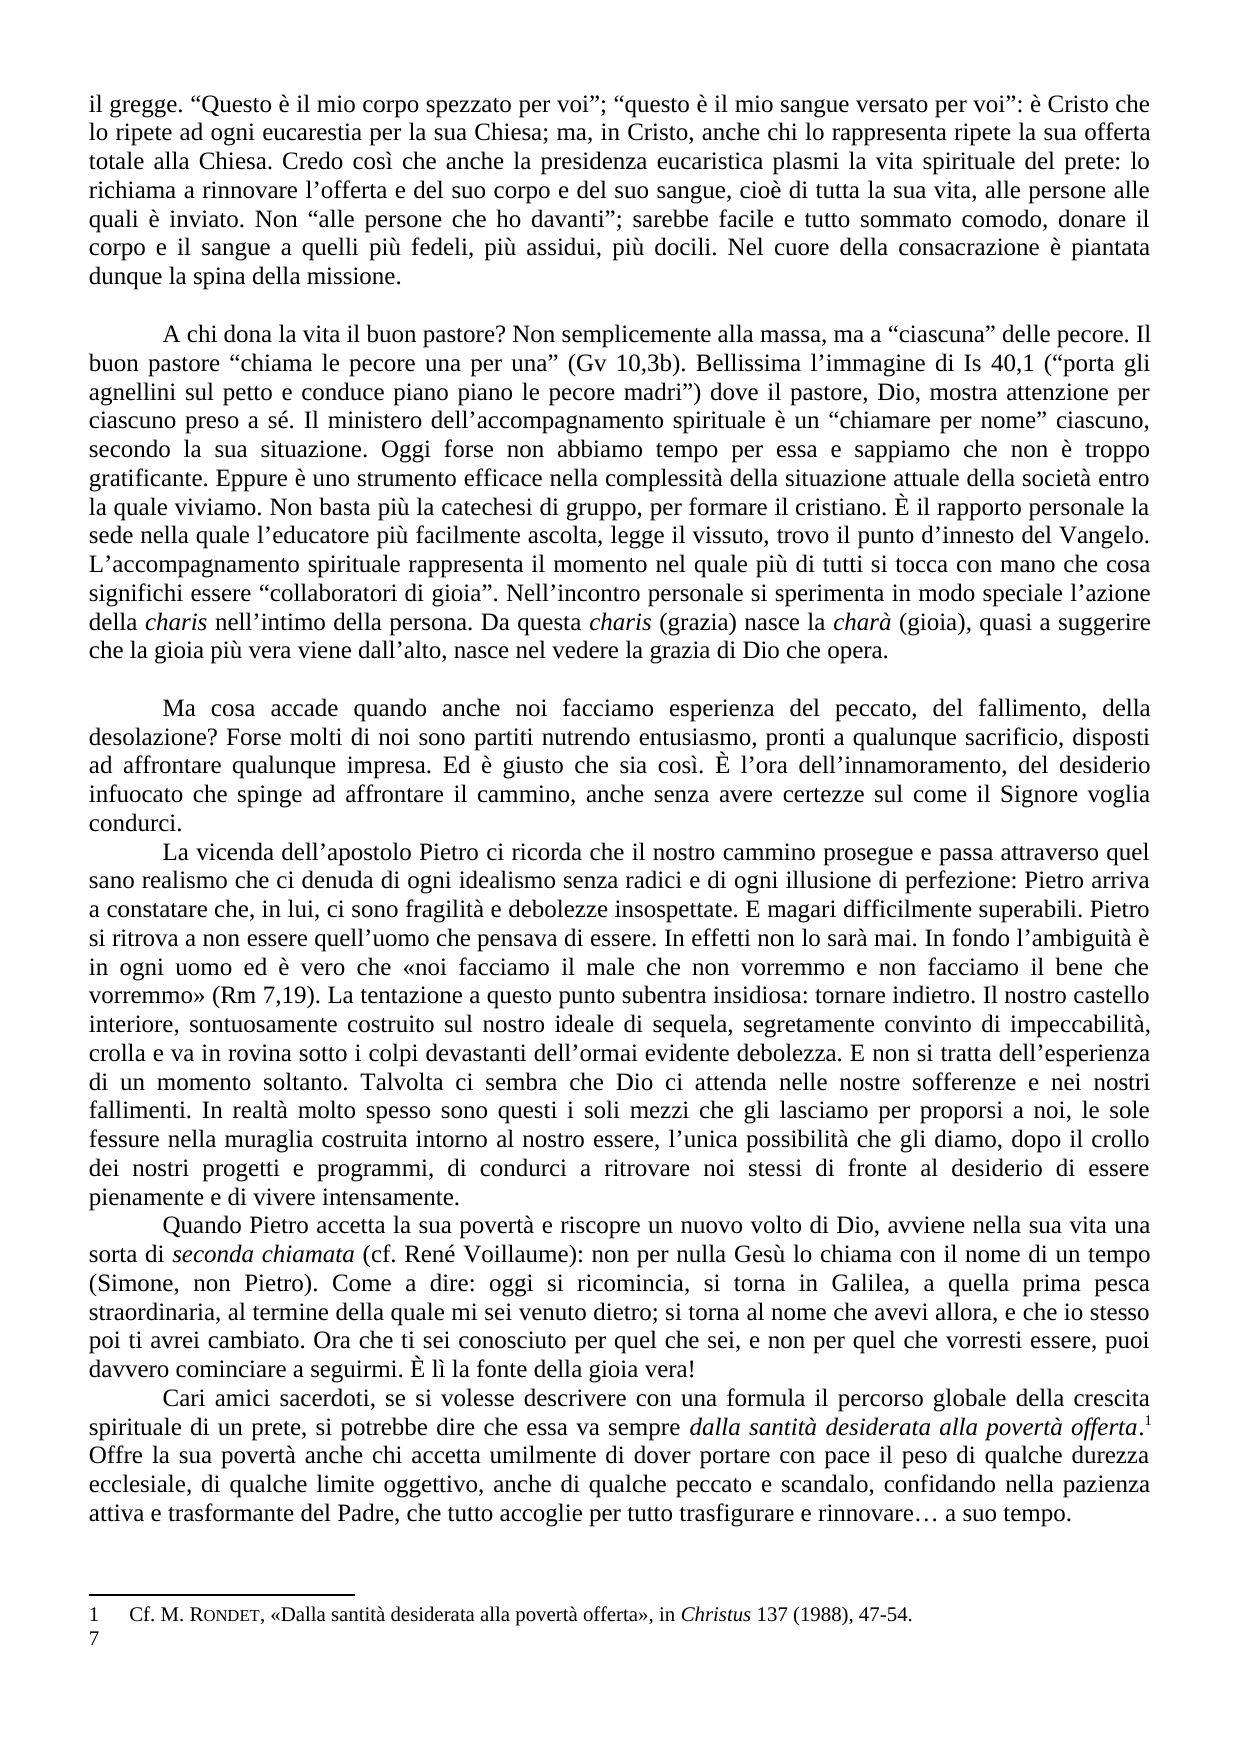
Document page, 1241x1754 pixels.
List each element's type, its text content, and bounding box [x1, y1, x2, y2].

text Quando Pietro accetta la sua povertà e riscopre un nuovo volto di Dio, avviene nella sua vita una sorta di seconda chiamata (cf. René Voillaume): non per nulla Gesù lo chiama con il nome di un tempo (Simone, non Pietro). Come a dire: oggi si ricomincia, si torna in Galilea, a quella prima pesca straordinaria, al termine della quale mi sei venuto dietro; si torna al nome che avevi allora, e che io stesso poi ti avrei cambiato. Ora che ti sei conosciuto per quel che sei, e non per quel che vorresti essere, puoi davvero cominciare a seguirmi. È lì la fonte della gioia vera! [89, 1210, 1152, 1383]
text Cari amici sacerdoti, se si volesse descrivere con una formula il percorso globale della crescita spirituale di un prete, si potrebbe dire che essa va sempre dalla santità desiderata alla povertà offerta. Offre la sua povertà anche chi accetta umilmente di dover portare con pace il peso di qualche durezza ecclesiale, di qualche limite oggettivo, anche di qualche peccato e scandalo, confidando nella pazienza attiva e trasformante del Padre, che tutto accoglie per tutto trasfigurare e rinnovare… a suo tempo. [89, 1383, 1152, 1527]
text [89, 89, 1152, 290]
text La vicenda dell’apostolo Pietro ci ricorda che il nostro cammino prosegue e passa attraverso quel sano realismo che ci denuda di ogni idealismo senza radici e di ogni illusione di perfezione: Pietro arriva a constatare che, in lui, ci sono fragilità e debolezze insospettate. E magari difficilmente superabili. Pietro si ritrova a non essere quell’uomo che pensava di essere. In effetti non lo sarà mai. In fondo l’ambiguità è in ogni uomo ed è vero che «noi facciamo il male che non vorremmo e non facciamo il bene che vorremmo» (Rm 7,19). La tentazione a questo punto subentra insidiosa: tornare indietro. Il nostro castello interiore, sontuosamente costruito sul nostro ideale di sequela, segretamente convinto di impeccabilità, crolla e va in rovina sotto i colpi devastanti dell’ormai evidente debolezza. E non si tratta dell’esperienza di un momento soltanto. Talvolta ci sembra che Dio ci attenda nelle nostre sofferenze e nei nostri fallimenti. In realtà molto spesso sono questi i soli mezzi che gli lasciamo per proporsi a noi, le sole fessure nella muraglia costruita intorno al nostro essere, l’unica possibilità che gli diamo, dopo il crollo dei nostri progetti e programmi, di condurci a ritrovare noi stessi di fronte al desiderio di essere pienamente e di vivere intensamente. [89, 837, 1152, 1210]
text A chi dona la vita il buon pastore? Non semplicemente alla massa, ma a “ciascuna” delle pecore. Il buon pastore “chiama le pecore una per una” (Gv 10,3b). Bellissima l’immagine di Is 40,1 (“porta gli agnellini sul petto e conduce piano piano le pecore madri”) dove il pastore, Dio, mostra attenzione per ciascuno preso a sé. Il ministero dell’accompagnamento spirituale è un “chiamare per nome” ciascuno, secondo la sua situazione. Oggi forse non abbiamo tempo per essa e sappiamo che non è troppo gratificante. Eppure è uno strumento efficace nella complessità della situazione attuale della società entro la quale viviamo. Non basta più la catechesi di gruppo, per formare il cristiano. È il rapporto personale la sede nella quale l’educatore più facilmente ascolta, legge il vissuto, trovo il punto d’innesto del Vangelo. L’accompagnamento spirituale rappresenta il momento nel quale più di tutti si tocca con mano che cosa significhi essere “collaboratori di gioia”. Nell’incontro personale si sperimenta in modo speciale l’azione della charis nell’intimo della persona. Da questa charis (grazia) nasce la charà (gioia), quasi a suggerire che la gioia più vera viene dall’alto, nasce nel vedere la grazia di Dio che opera. [89, 319, 1152, 664]
text Ma cosa accade quando anche noi facciamo esperienza del peccato, del fallimento, della desolazione? Forse molti di noi sono partiti nutrendo entusiasmo, pronti a qualunque sacrificio, disposti ad affrontare qualunque impresa. Ed è giusto che sia così. È l’ora dell’innamoramento, del desiderio infuocato che spinge ad affrontare il cammino, anche senza avere certezze sul come il Signore voglia condurci. [89, 693, 1152, 837]
